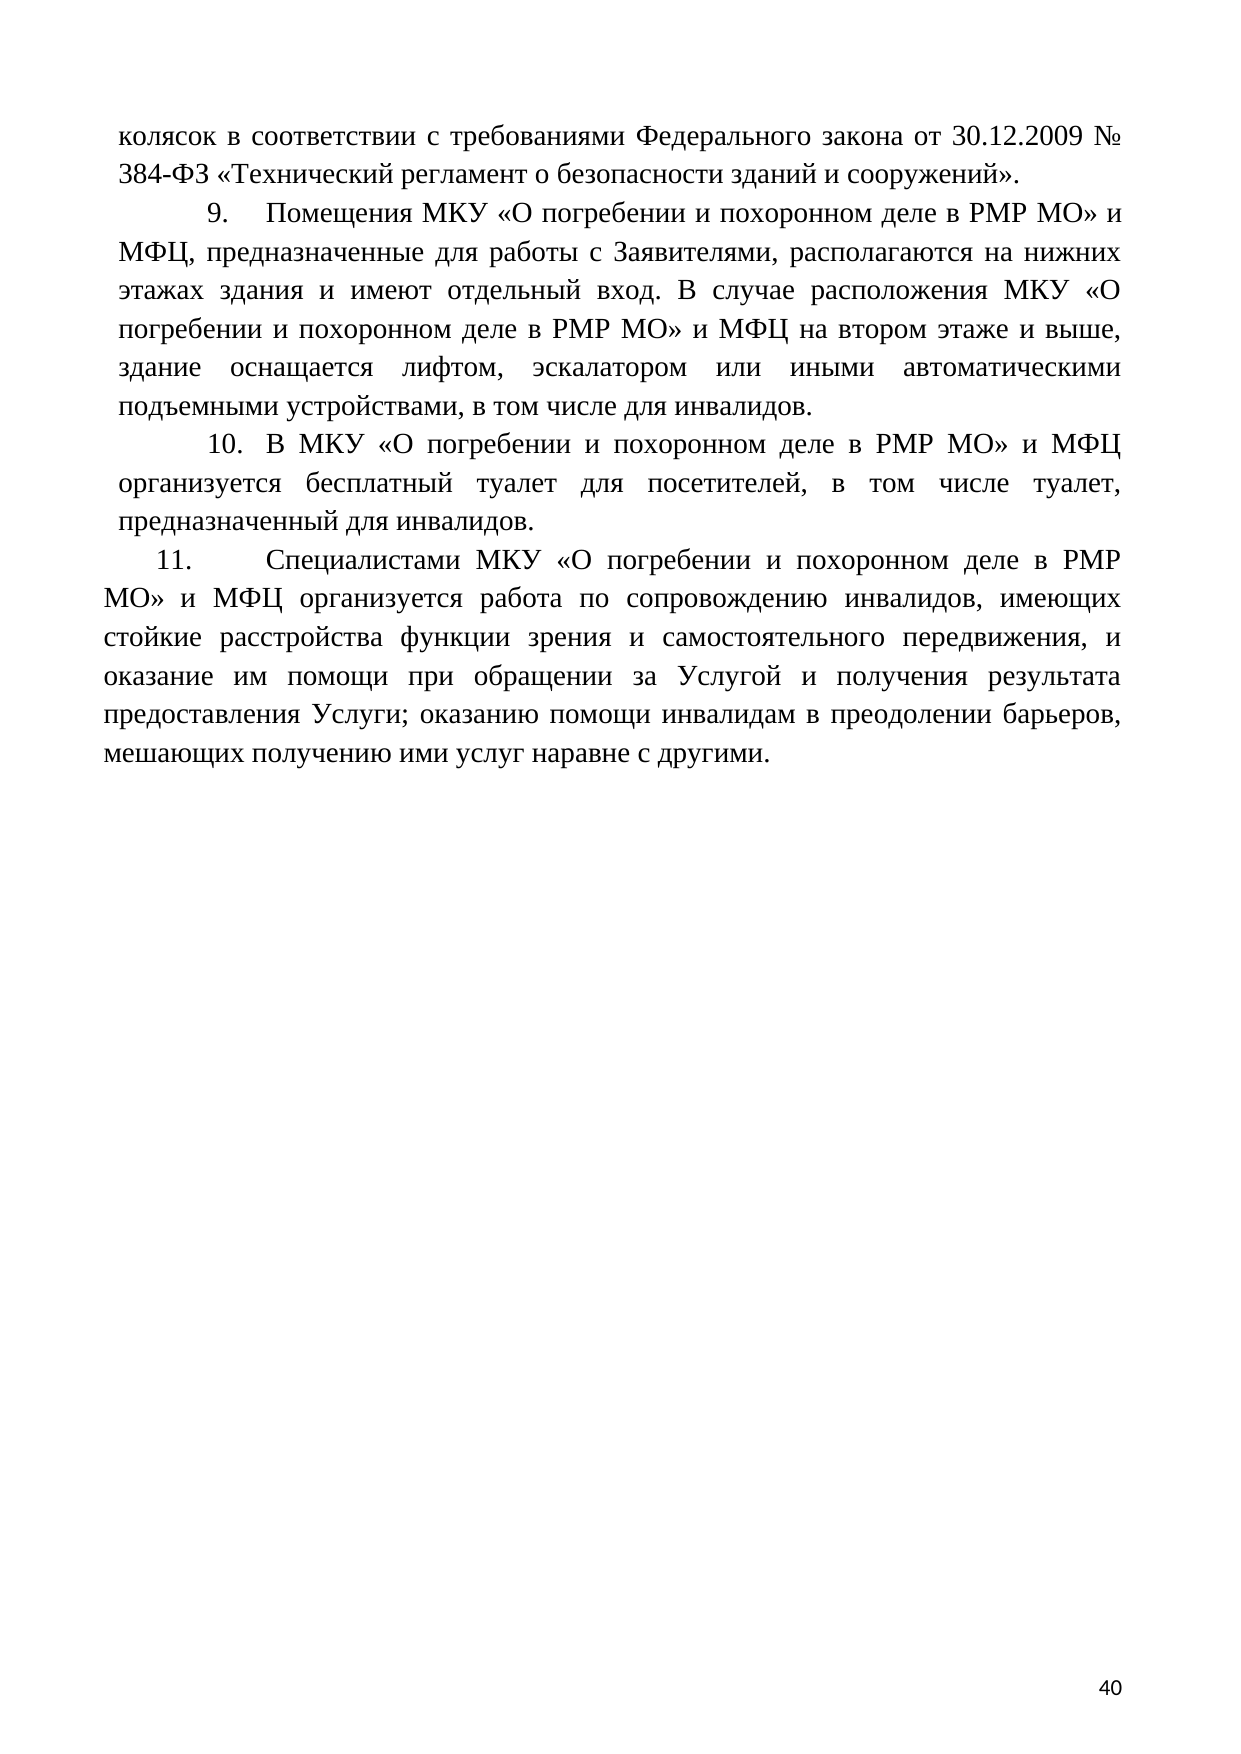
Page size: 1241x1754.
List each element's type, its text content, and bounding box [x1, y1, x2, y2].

text В МКУ «О погребении и похоронном деле в РМР МО» и МФЦ организуется бесплатный туалет для посетителей, в том числе туалет, предназначенный для инвалидов. [118, 426, 1122, 537]
text Специалистами МКУ «О погребении и похоронном деле в РМР МО» и МФЦ организуется работа по сопровождению инвалидов, имеющих стойкие расстройства функции зрения и самостоятельного передвижения, и оказание им помощи при обращении за Услугой и получения результата предоставления Услуги; оказанию помощи инвалидам в преодолении барьеров, мешающих получению ими услуг наравне с другими. [103, 542, 1122, 768]
text Помещения МКУ «О погребении и похоронном деле в РМР МО» и МФЦ, предназначенные для работы с Заявителями, располагаются на нижних этажах здания и имеют отдельный вход. В случае расположения МКУ «О погребении и похоронном деле в РМР МО» и МФЦ на втором этаже и выше, здание оснащается лифтом, эскалатором или иными автоматическими подъемными устройствами, в том числе для инвалидов. [118, 195, 1122, 421]
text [118, 118, 1122, 190]
